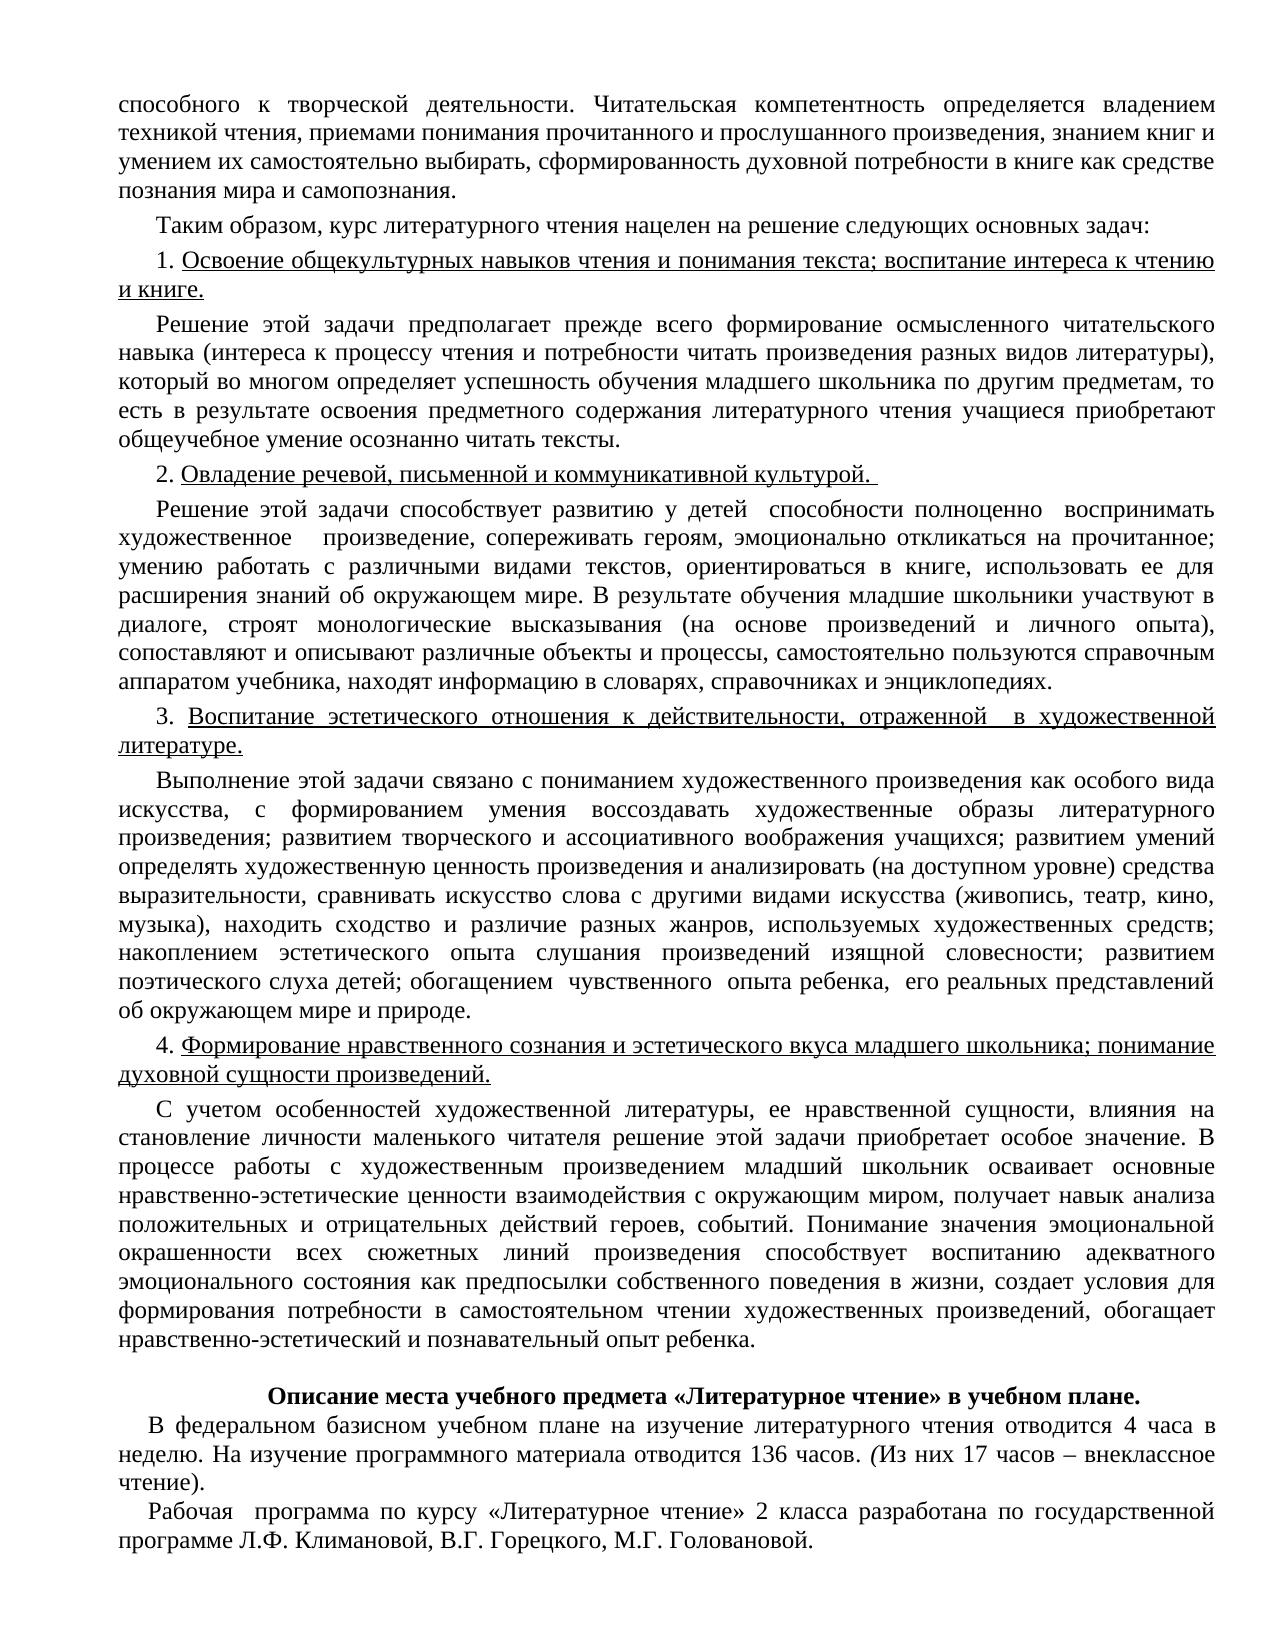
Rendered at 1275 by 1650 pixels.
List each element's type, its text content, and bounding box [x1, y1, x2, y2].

text 1. Освоение общекультурных навыков чтения и понимания текста; воспитание интереса к чтению и книге. [118, 245, 1216, 302]
text Решение этой задачи предполагает прежде всего формирование осмысленного читательского навыка (интереса к процессу чтения и потребности читать произведения разных видов литературы), который во многом определяет успешность обучения младшего школьника по другим предметам, то есть в результате освоения предметного содержания литературного чтения учащиеся приобретают общеучебное умение осознанно читать тексты. [118, 309, 1216, 452]
text 3. Воспитание эстетического отношения к действительности, отраженной в художественной литературе. [118, 701, 1216, 759]
text Рабочая программа по курсу «Литературное чтение» 2 класса разработана по государственной программе Л.Ф. Климановой, В.Г. Горецкого, М.Г. Головановой. [118, 1496, 1216, 1554]
text Решение этой задачи способствует развитию у детей способности полноценно воспринимать художественное произведение, сопереживать героям, эмоционально откликаться на прочитанное; умению работать с различными видами текстов, ориентироваться в книге, использовать ее для расширения знаний об окружающем мире. В результате обучения младшие школьники участвуют в диалоге, строят монологические высказывания (на основе произведений и личного опыта), сопоставляют и описывают различные объекты и процессы, самостоятельно пользуются справочным аппаратом учебника, находят информацию в словарях, справочниках и энциклопедиях. [118, 494, 1216, 695]
text С учетом особенностей художественной литературы, ее нравственной сущности, влияния на становление личности маленького читателя решение этой задачи приобретает особое значение. В процессе работы с художественным произведением младший школьник осваивает основные нравственно-эстетические ценности взаимодействия с окружающим миром, получает навык анализа положительных и отрицательных действий героев, событий. Понимание значения эмоциональной окрашенности всех сюжетных линий произведения способствует воспитанию адекватного эмоционального состояния как предпосылки собственного поведения в жизни, создает условия для формирования потребности в самостоятельном чтении художественных произведений, обогащает нравственно-эстетический и познавательный опыт ребенка. [118, 1094, 1216, 1352]
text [118, 89, 1216, 204]
text Описание места учебного предмета «Литературное чтение» в учебном плане. [118, 1381, 1216, 1410]
text 4. Формирование нравственного сознания и эстетического вкуса младшего школьника; понимание духовной сущности произведений. [118, 1030, 1216, 1087]
text Таким образом, курс литературного чтения нацелен на решение следующих основных задач: [118, 210, 1216, 239]
text 2. Овладение речевой, письменной и коммуникативной культурой. [118, 459, 1216, 487]
text В федеральном базисном учебном плане на изучение литературного чтения отводится 4 часа в неделю. На изучение программного материала отводится 136 часов. (Из них 17 часов – внеклассное чтение). [118, 1410, 1216, 1496]
text Выполнение этой задачи связано с пониманием художественного произведения как особого вида искусства, с формированием умения воссоздавать художественные образы литературного произведения; развитием творческого и ассоциативного воображения учащихся; развитием умений определять художественную ценность произведения и анализировать (на доступном уровне) средства выразительности, сравнивать искусство слова с другими видами искусства (живопись, театр, кино, музыка), находить сходство и различие разных жанров, используемых художественных средств; накоплением эстетического опыта слушания произведений изящной словесности; развитием поэтического слуха детей; обогащением чувственного опыта ребенка, его реальных представлений об окружающем мире и природе. [118, 765, 1216, 1024]
